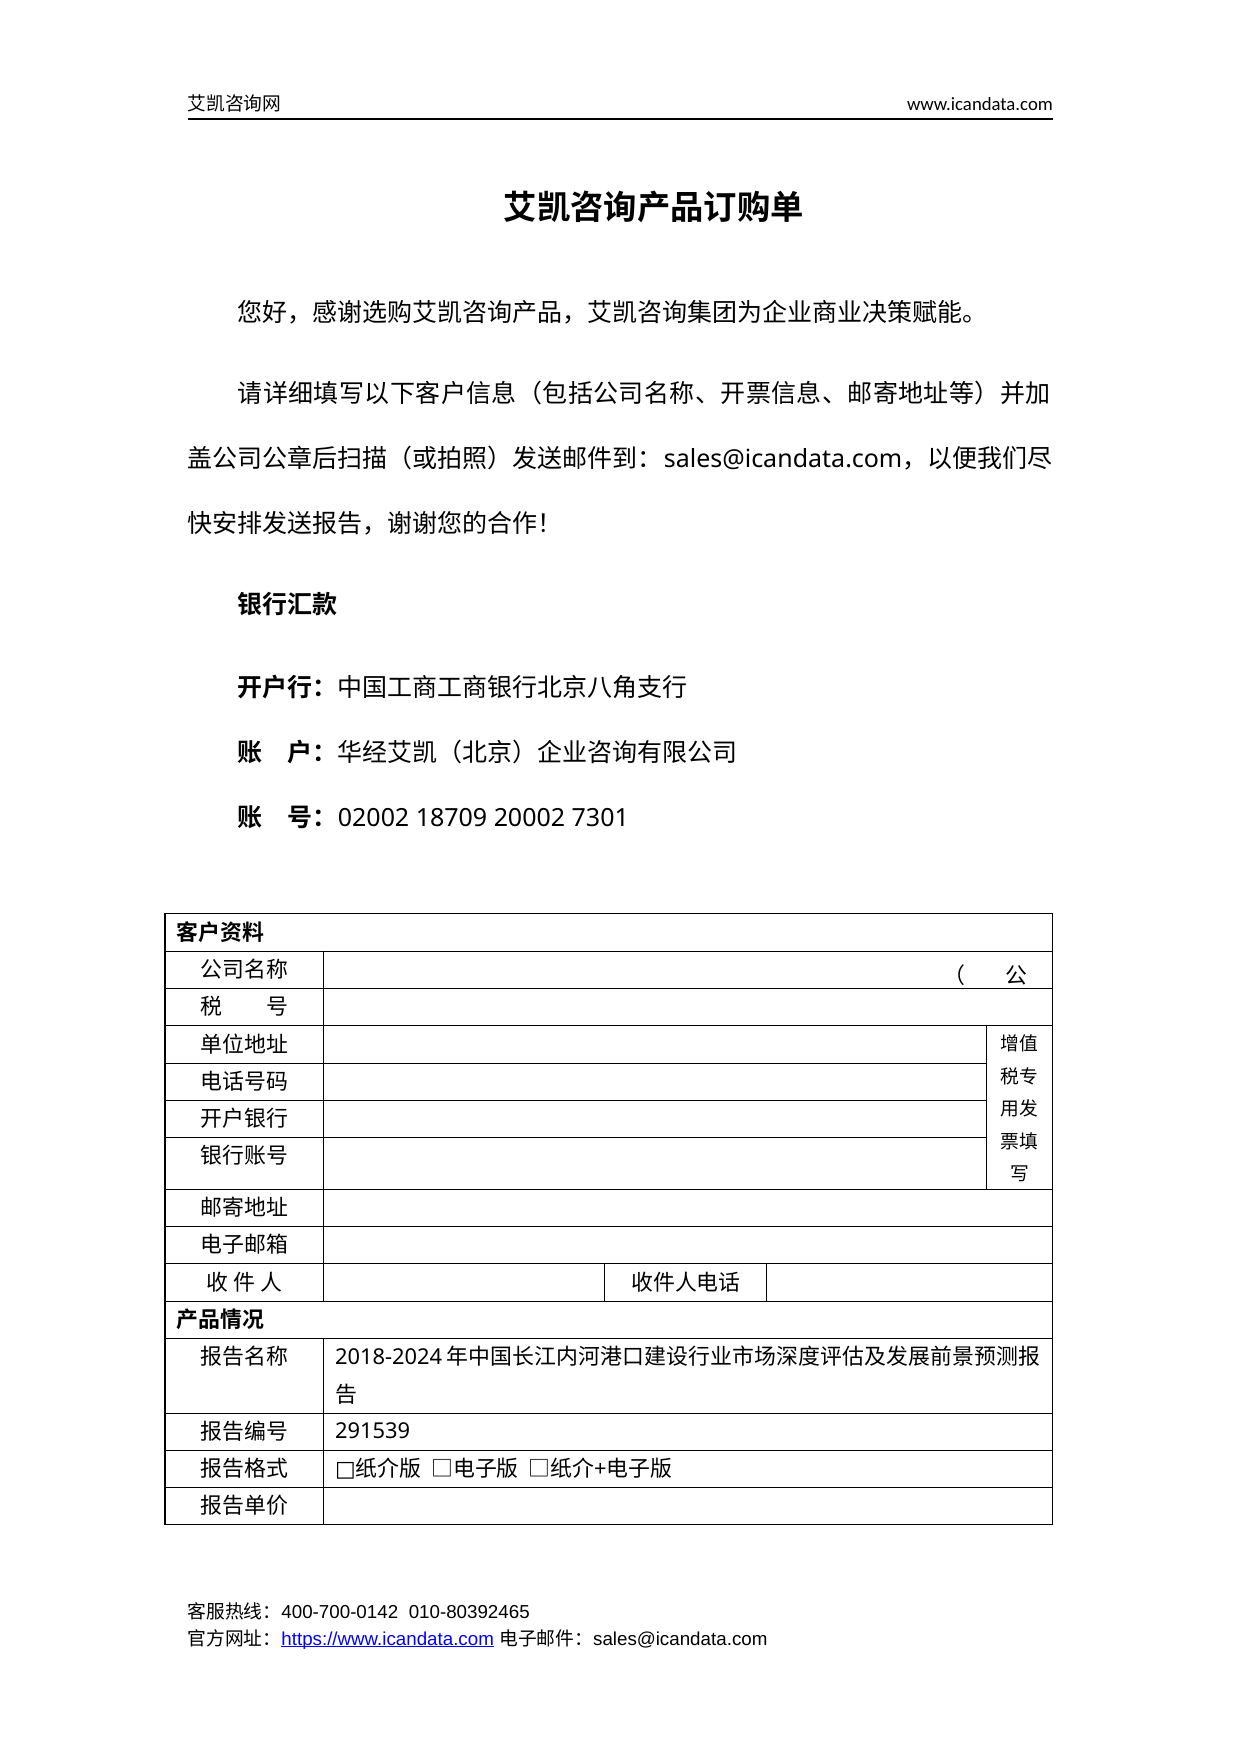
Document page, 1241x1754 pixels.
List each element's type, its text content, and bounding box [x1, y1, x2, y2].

table_cell 报告编号 [166, 1414, 323, 1450]
table_cell 银行账号 [166, 1138, 323, 1189]
table_cell 报告名称 [166, 1339, 323, 1412]
table_cell 增值税专用发票填写 [987, 1026, 1052, 1189]
table_cell 产品情况 [166, 1302, 1052, 1338]
table_cell 报告单价 [166, 1488, 323, 1524]
text 请详细填写以下客户信息（包括公司名称、开票信息、邮寄地址等）并加盖公司公章后扫描（或拍照）发送邮件到：sales@icandata.com，以便我们尽快安排发送报告，谢谢您的合作！ [187, 359, 1053, 554]
table_cell 291539 [324, 1414, 1052, 1450]
text 账 号：02002 18709 20002 7301 [187, 783, 1053, 848]
table_cell [324, 1264, 604, 1301]
table_cell [324, 1190, 1052, 1226]
table_cell 电子邮箱 [166, 1227, 323, 1263]
table_cell 电话号码 [166, 1064, 323, 1100]
table_cell [324, 1227, 1052, 1263]
table_cell [324, 989, 1052, 1025]
text 银行汇款 [187, 570, 1053, 635]
table_cell 单位地址 [166, 1026, 323, 1062]
text 艾凯咨询产品订购单 [187, 172, 1053, 237]
text 账 户：华经艾凯（北京）企业咨询有限公司 [187, 718, 1053, 783]
table_cell [324, 1138, 986, 1189]
table_cell [324, 952, 1052, 988]
table_cell 邮寄地址 [166, 1190, 323, 1226]
table_cell 税 号 [166, 989, 323, 1025]
table_cell [324, 1026, 986, 1062]
table_cell 报告格式 [166, 1451, 323, 1487]
table_cell [324, 1064, 986, 1100]
table_cell [324, 1101, 986, 1137]
text 您好，感谢选购艾凯咨询产品，艾凯咨询集团为企业商业决策赋能。 [187, 278, 1053, 343]
text 开户行：中国工商工商银行北京八角支行 [187, 653, 1053, 718]
table_cell [324, 1488, 1052, 1524]
table_cell □纸介版 □电子版 □纸介+电子版 [324, 1451, 1052, 1487]
table_cell 收 件 人 [166, 1264, 323, 1301]
table_cell 2018-2024年中国长江内河港口建设行业市场深度评估及发展前景预测报告 [324, 1339, 1052, 1412]
table_cell 公司名称 [166, 952, 323, 988]
table_cell 收件人电话 [605, 1264, 766, 1301]
table_cell [767, 1264, 1052, 1301]
table_cell 开户银行 [166, 1101, 323, 1137]
table_header 客户资料 [166, 914, 1052, 951]
